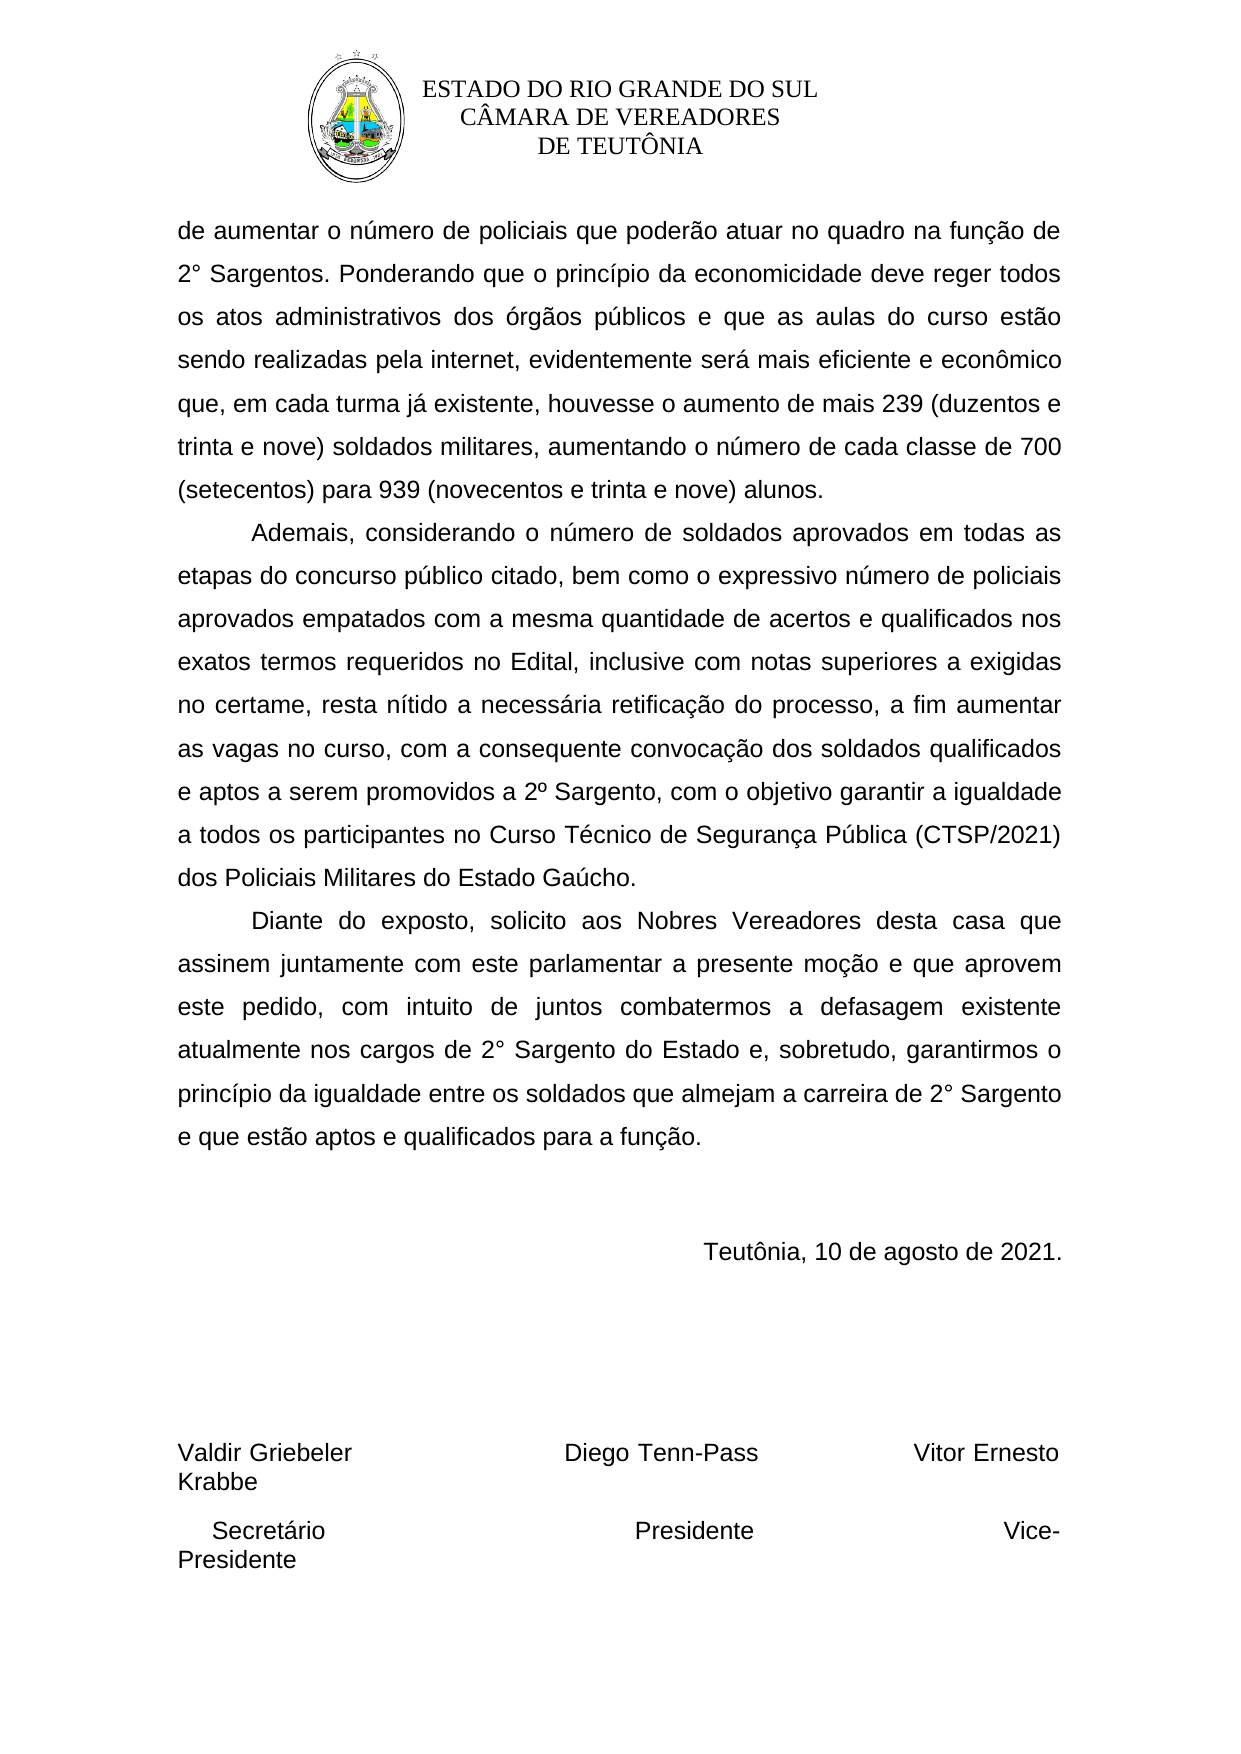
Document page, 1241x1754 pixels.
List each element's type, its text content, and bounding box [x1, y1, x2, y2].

text Diante do exposto, solicito aos Nobres Vereadores desta casa que assinem juntamente com este parlamentar a presente moção e que aprovem este pedido, com intuito de juntos combatermos a defasagem existente atualmente nos cargos de 2° Sargento do Estado e, sobretudo, garantirmos o princípio da igualdade entre os soldados que almejam a carreira de 2° Sargento e que estão aptos e qualificados para a função. [177, 906, 1063, 1150]
text Secretário Presidente Vice-Presidente [177, 1516, 1063, 1574]
text Teutônia, 10 de agosto de 2021. [177, 1237, 1063, 1265]
text Valdir Griebeler Diego Tenn-Pass Vitor Ernesto Krabbe [177, 1438, 1063, 1495]
text Ademais, considerando o número de soldados aprovados em todas as etapas do concurso público citado, bem como o expressivo número de policiais aprovados empatados com a mesma quantidade de acertos e qualificados nos exatos termos requeridos no Edital, inclusive com notas superiores a exigidas no certame, resta nítido a necessária retificação do processo, a fim aumentar as vagas no curso, com a consequente convocação dos soldados qualificados e aptos a serem promovidos a 2º Sargento, com o objetivo garantir a igualdade a todos os participantes no Curso Técnico de Segurança Pública (CTSP/2021) dos Policiais Militares do Estado Gaúcho. [177, 518, 1063, 892]
picture [307, 50, 405, 183]
